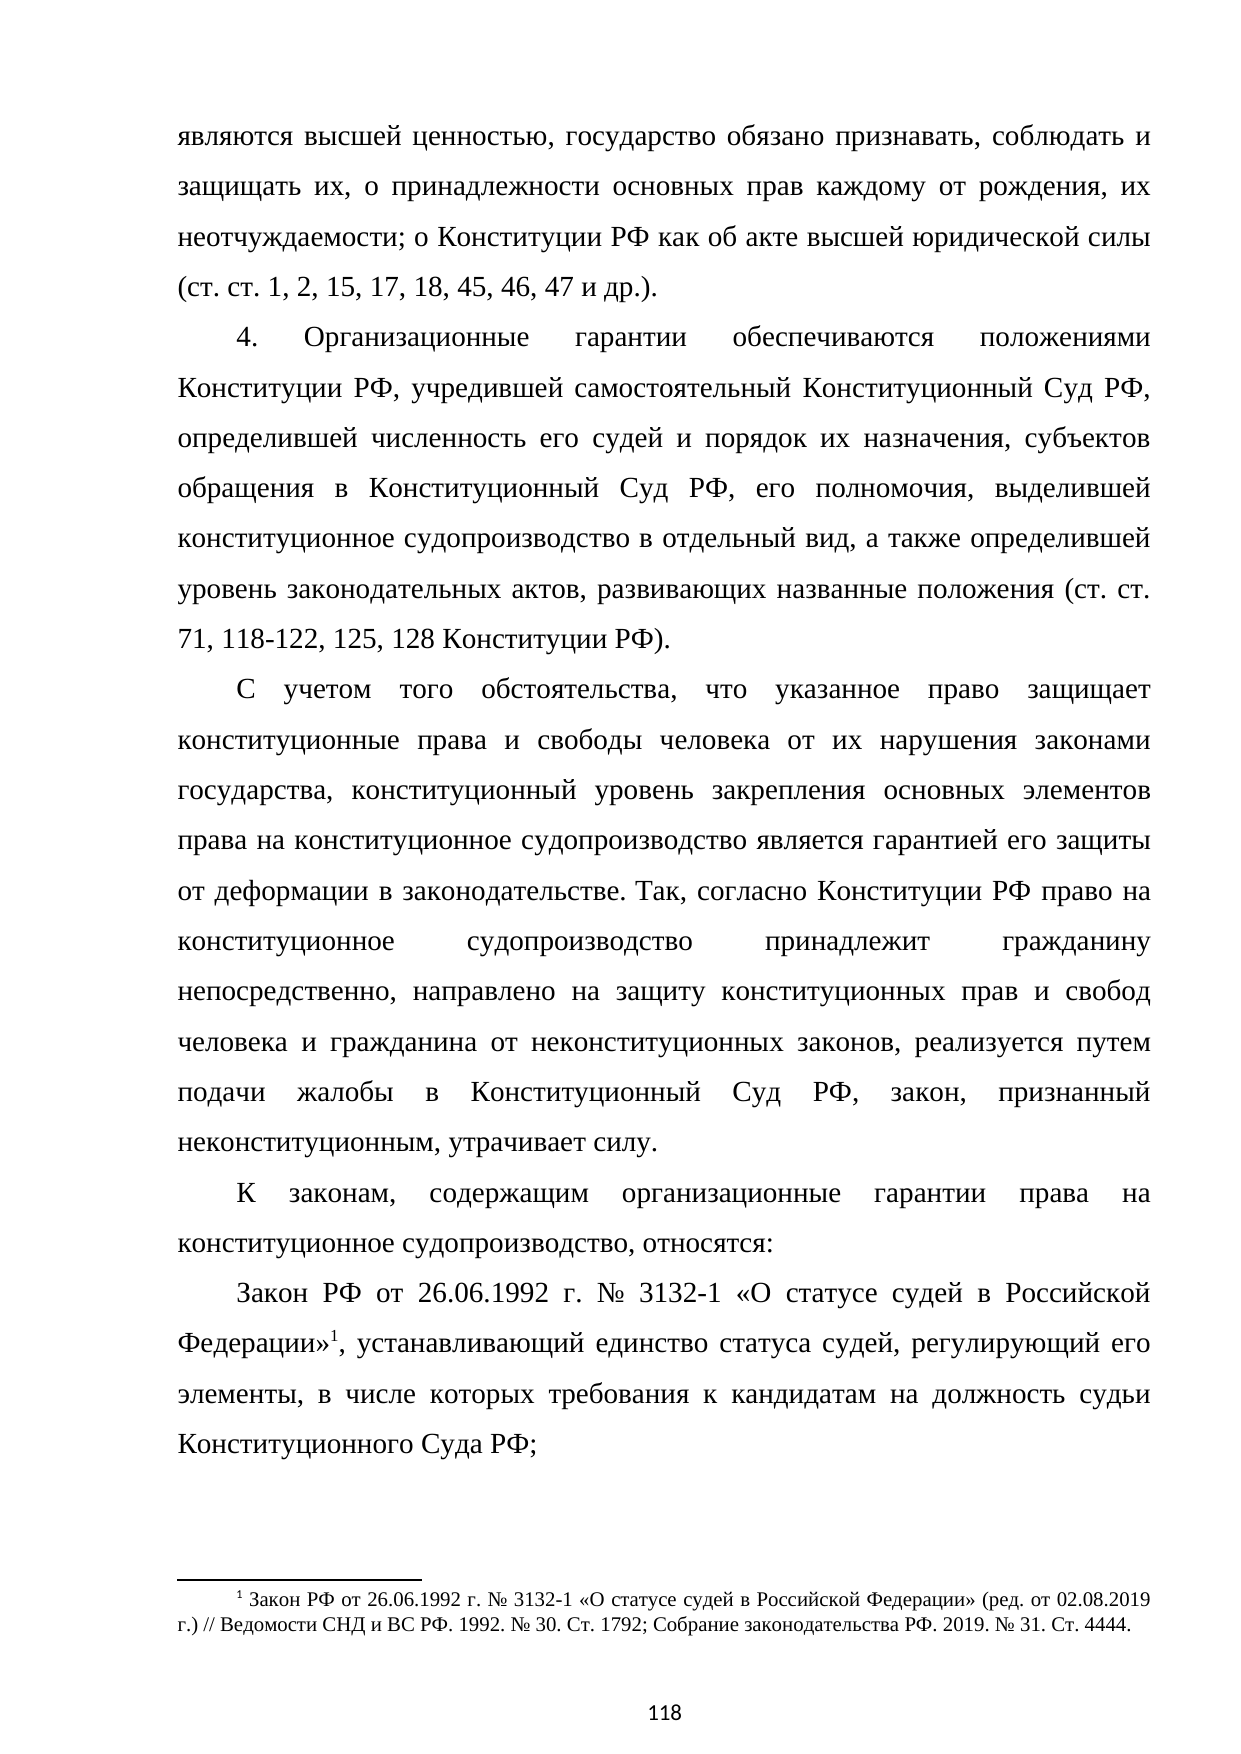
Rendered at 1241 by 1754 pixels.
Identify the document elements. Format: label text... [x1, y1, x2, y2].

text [177, 118, 1152, 303]
text 4. Организационные гарантии обеспечиваются положениями Конституции РФ, учредившей самостоятельный Конституционный Суд РФ, определившей численность его судей и порядок их назначения, субъектов обращения в Конституционный Суд РФ, его полномочия, выделившей конституционное судопроизводство в отдельный вид, а также определившей уровень законодательных актов, развивающих названные положения (ст. ст. 71, 118-122, 125, 128 Конституции РФ). [177, 319, 1152, 655]
text К законам, содержащим организационные гарантии права на конституционное судопроизводство, относятся: [177, 1175, 1152, 1258]
text Закон РФ от 26.06.1992 г. № 3132-1 «О статусе судей в Российской Федерации», устанавливающий единство статуса судей, регулирующий его элементы, в числе которых требования к кандидатам на должность судьи Конституционного Суда РФ; [177, 1275, 1152, 1460]
text С учетом того обстоятельства, что указанное право защищает конституционные права и свободы человека от их нарушения законами государства, конституционный уровень закрепления основных элементов права на конституционное судопроизводство является гарантией его защиты от деформации в законодательстве. Так, согласно Конституции РФ право на конституционное судопроизводство принадлежит гражданину непосредственно, направлено на защиту конституционных прав и свобод человека и гражданина от неконституционных законов, реализуется путем подачи жалобы в Конституционный Суд РФ, закон, признанный неконституционным, утрачивает силу. [177, 672, 1152, 1158]
